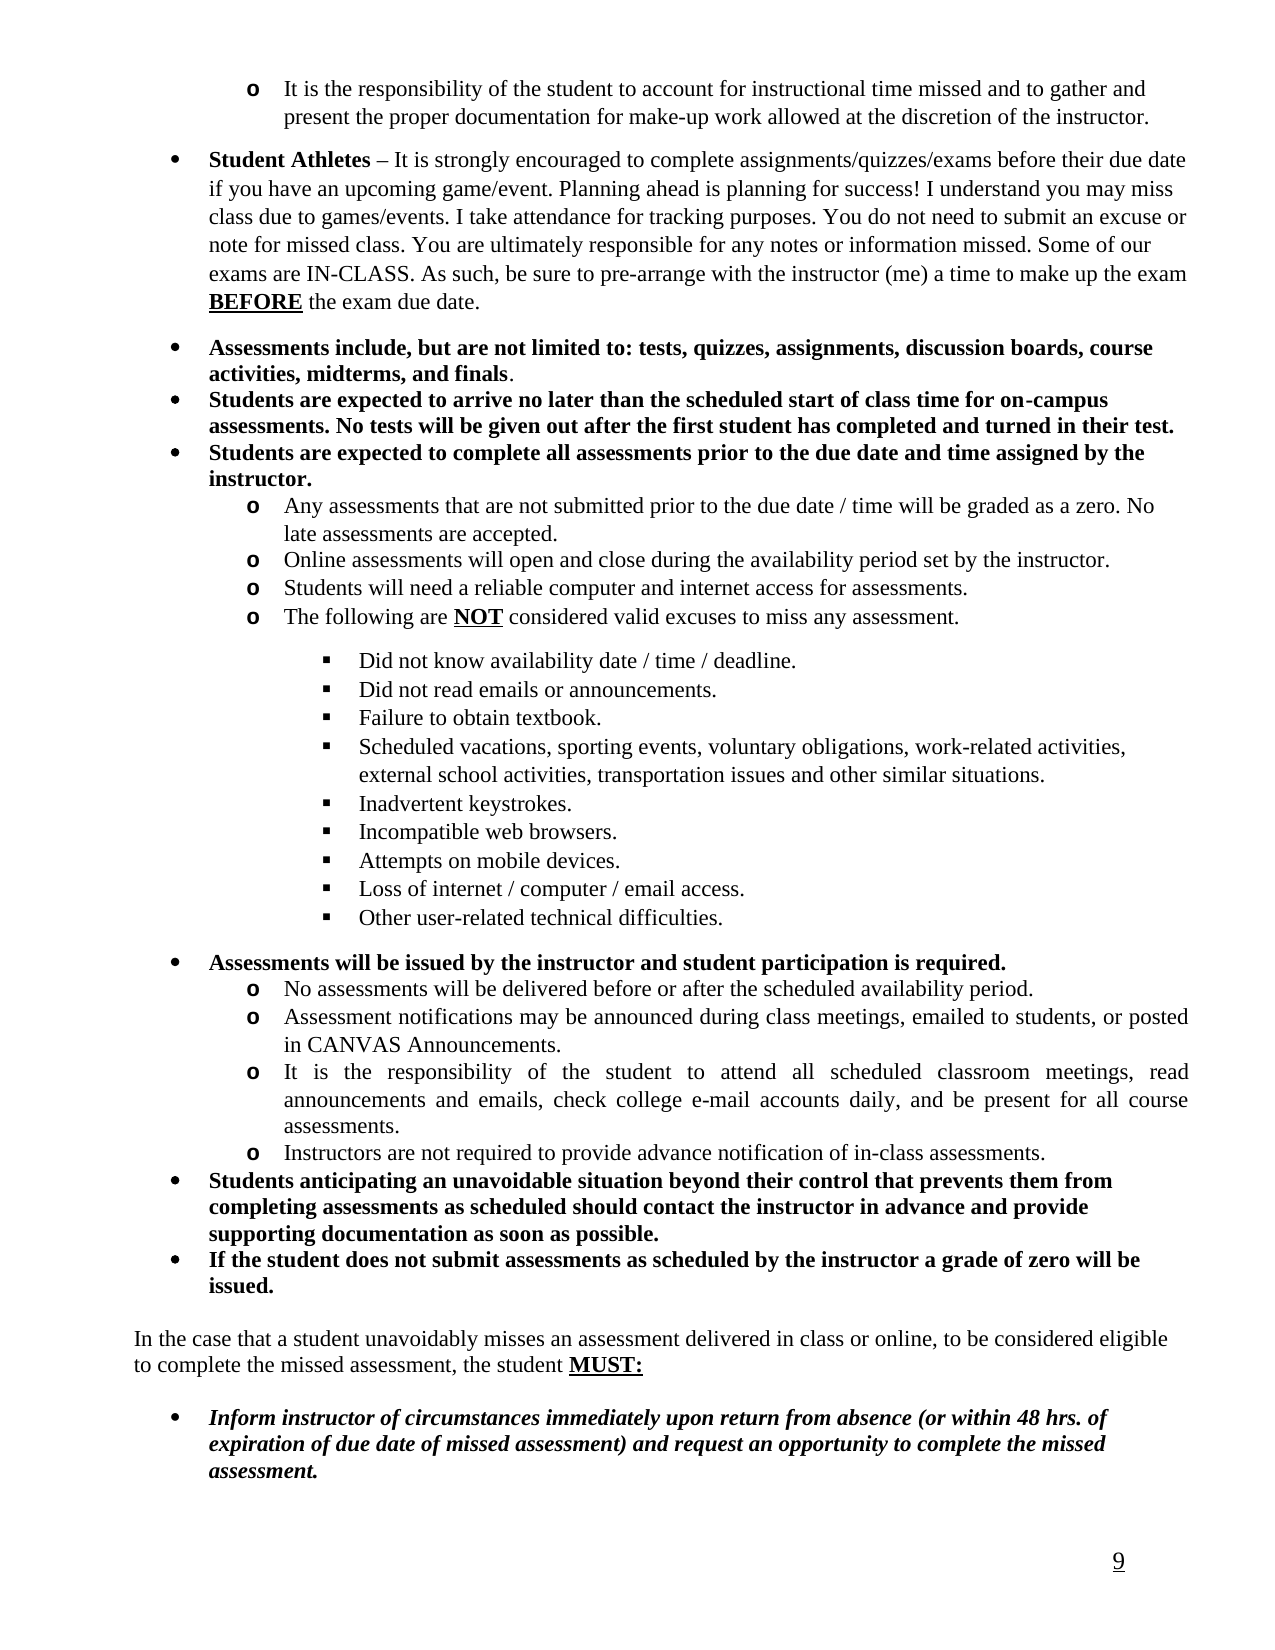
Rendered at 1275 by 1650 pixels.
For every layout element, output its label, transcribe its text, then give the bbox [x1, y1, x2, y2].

list Students are expected to complete all assessments prior to the due date and time assigned by the instructor. [171, 439, 1191, 492]
list It is the responsibility of the student to account for instructional time missed and to gather and present the proper documentation for make-up work allowed at the discretion of the instructor. [246, 75, 1191, 129]
list Students will need a reliable computer and internet access for assessments. [246, 574, 1191, 603]
list Loss of internet / computer / email access. [321, 875, 1191, 901]
list Incompatible web browsers. [321, 818, 1191, 844]
list Did not know availability date / time / deadline. [321, 648, 1191, 674]
list The following are NOT considered valid excuses to miss any assessment. [246, 603, 1191, 631]
list If the student does not submit assessments as scheduled by the instructor a grade of zero will be issued. [171, 1246, 1191, 1299]
list It is the responsibility of the student to attend all scheduled classroom meetings, read announcements and emails, check college e-mail accounts daily, and be present for all course assessments. [246, 1058, 1191, 1139]
list Scheduled vacations, sporting events, voluntary obligations, work-related activities, external school activities, transportation issues and other similar situations. [321, 733, 1191, 788]
list Online assessments will open and close during the availability period set by the instructor. [246, 546, 1191, 574]
list Assessments will be issued by the instructor and student participation is required. [171, 949, 1191, 975]
list Students anticipating an unavoidable situation beyond their control that prevents them from completing assessments as scheduled should contact the instructor in advance and provide supporting documentation as soon as possible. [171, 1167, 1191, 1246]
list Any assessments that are not submitted prior to the due date / time will be graded as a zero. No late assessments are accepted. [246, 492, 1191, 546]
list Inform instructor of circumstances immediately upon return from absence (or within 48 hrs. of expiration of due date of missed assessment) and request an opportunity to complete the missed assessment. [171, 1404, 1191, 1483]
list Assessment notifications may be announced during class meetings, emailed to students, or posted in CANVAS Announcements. [246, 1003, 1191, 1058]
list Student Athletes – It is strongly encouraged to complete assignments/quizzes/exams before their due date if you have an upcoming game/event. Planning ahead is planning for success! I understand you may miss class due to games/events. I take attendance for tracking purposes. You do not need to submit an excuse or note for missed class. You are ultimately responsible for any notes or information missed. Some of our exams are IN-CLASS. As such, be sure to pre-arrange with the instructor (me) a time to make up the exam BEFORE the exam due date. [171, 146, 1191, 315]
list Attempts on mobile devices. [321, 847, 1191, 873]
list Students are expected to arrive no later than the scheduled start of class time for on-campus assessments. No tests will be given out after the first student has completed and turned in their test. [171, 386, 1191, 439]
list No assessments will be delivered before or after the scheduled availability period. [246, 975, 1191, 1003]
list Failure to obtain textbook. [321, 704, 1191, 731]
list Did not read emails or announcements. [321, 676, 1191, 702]
list Instructors are not required to provide advance notification of in-class assessments. [246, 1139, 1191, 1167]
list Assessments include, but are not limited to: tests, quizzes, assignments, discussion boards, course activities, midterms, and finals. [171, 333, 1191, 386]
list Other user-related technical difficulties. [321, 903, 1191, 930]
list Inadvertent keystrokes. [321, 790, 1191, 816]
text In the case that a student unavoidably misses an assessment delivered in class or online, to be considered eligible to complete the missed assessment, the student MUST: [133, 1325, 1191, 1378]
